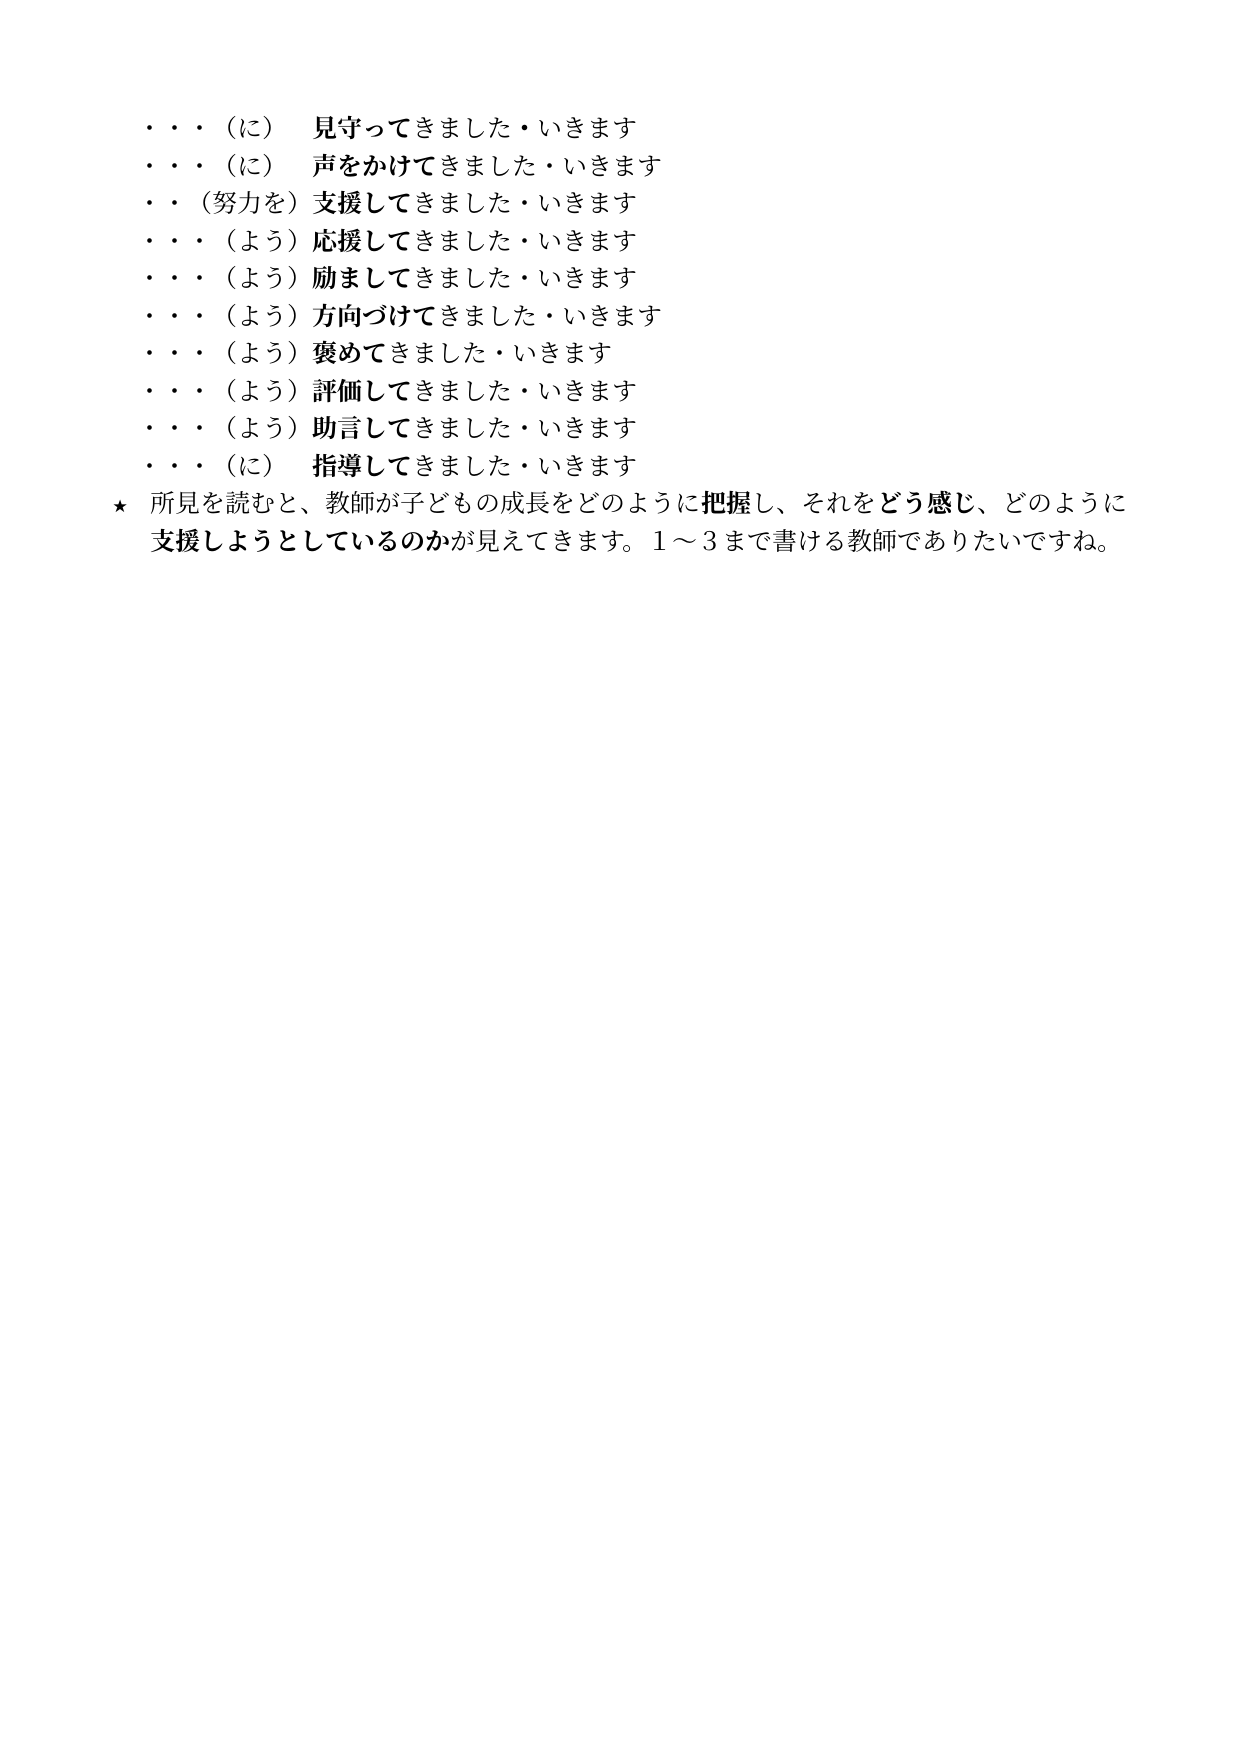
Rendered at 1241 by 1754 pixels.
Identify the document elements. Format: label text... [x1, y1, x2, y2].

text ・・・（よう）評価してきました・いきます [112, 371, 1128, 408]
text ・・・（に） 指導してきました・いきます [112, 446, 1128, 483]
text ・・（努力を）支援してきました・いきます [112, 183, 1128, 221]
text ・・・（よう）褒めてきました・いきます [112, 333, 1128, 371]
text ・・・（よう）方向づけてきました・いきます [112, 296, 1128, 333]
text ・・・（に） 声をかけてきました・いきます [112, 146, 1128, 183]
text ・・・（よう）応援してきました・いきます [112, 221, 1128, 258]
list 所見を読むと、教師が子どもの成長をどのように把握し、それをどう感じ、どのように支援しようとしているのかが見えてきます。１～３まで書ける教師でありたいですね。 [112, 483, 1128, 558]
text ・・・（よう）助言してきました・いきます [112, 408, 1128, 446]
text ・・・（に） 見守ってきました・いきます [112, 108, 1128, 146]
text ・・・（よう）励ましてきました・いきます [112, 258, 1128, 296]
